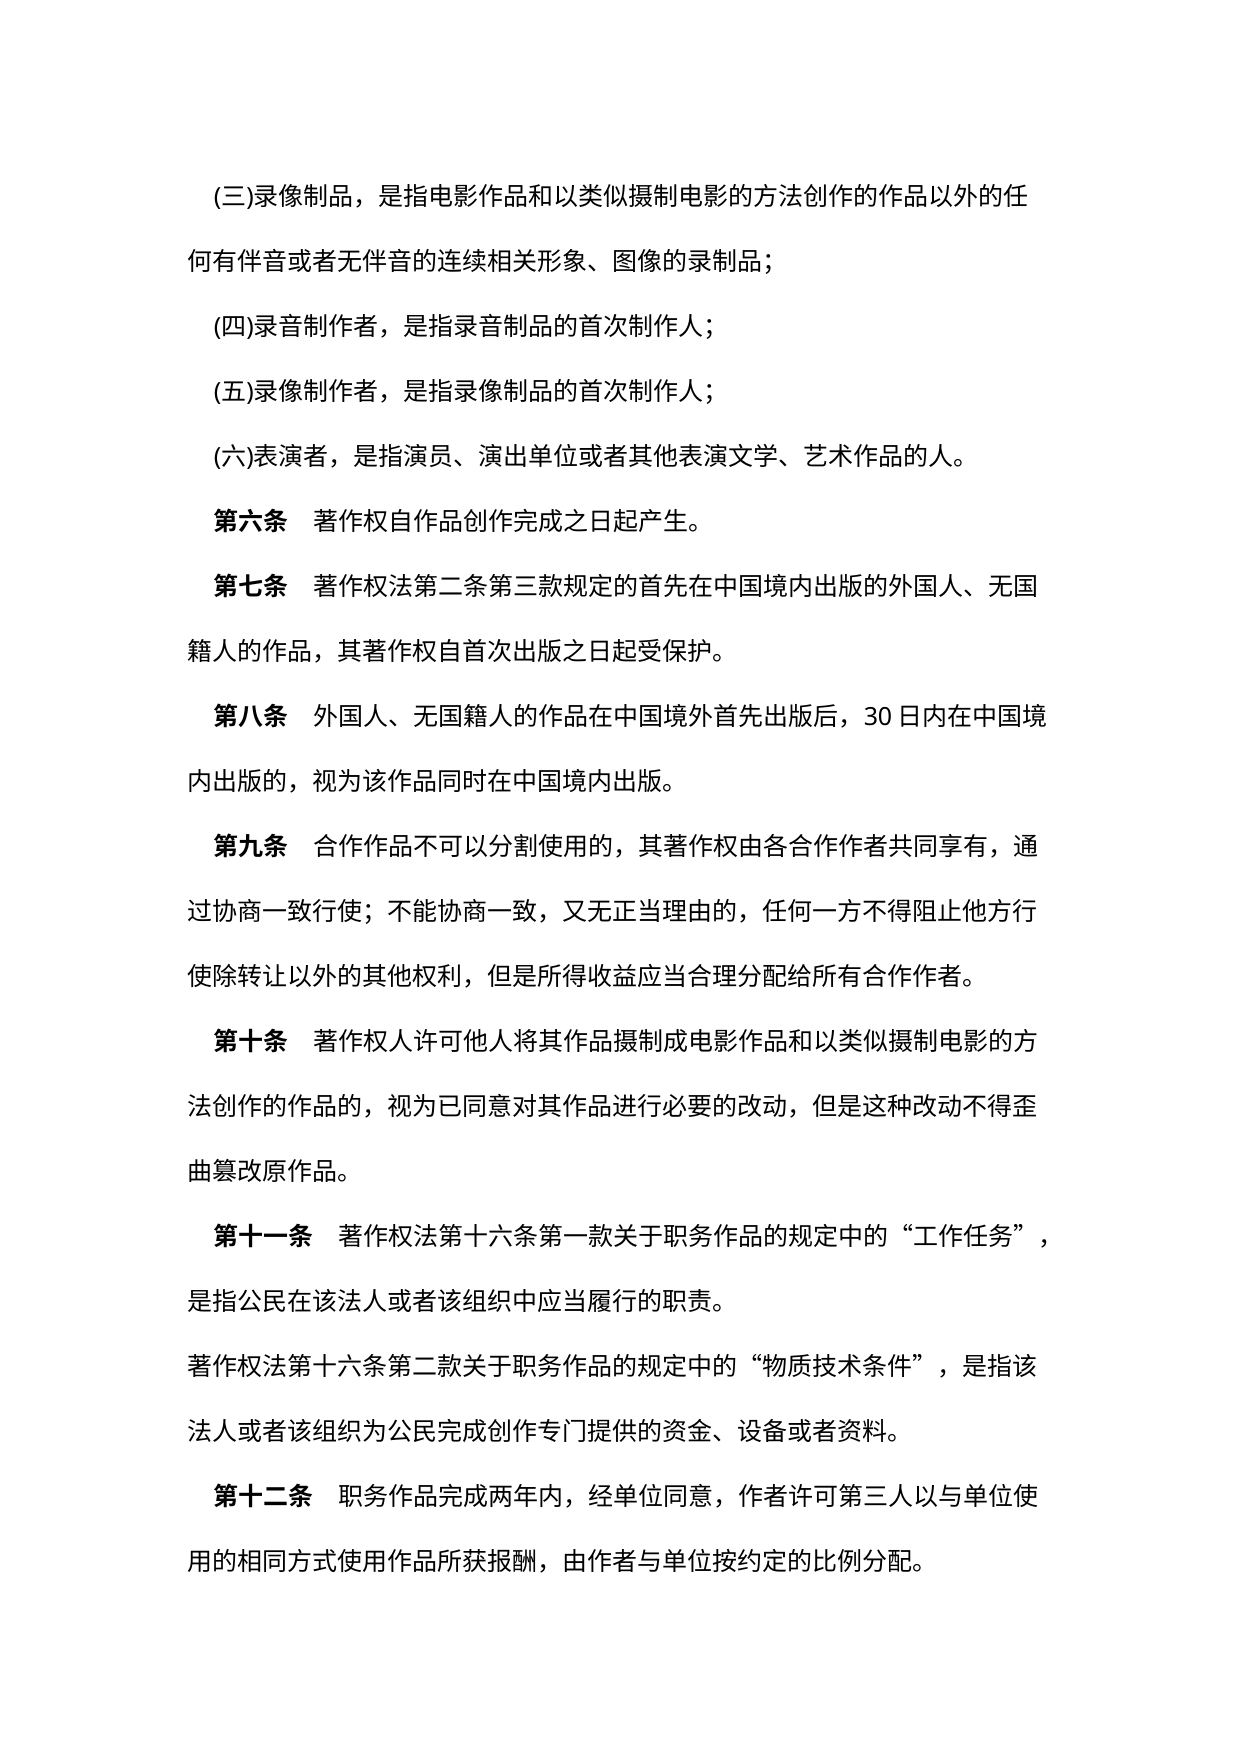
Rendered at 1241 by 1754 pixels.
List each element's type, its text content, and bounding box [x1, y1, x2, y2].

text 第九条 合作作品不可以分割使用的，其著作权由各合作作者共同享有，通过协商一致行使；不能协商一致，又无正当理由的，任何一方不得阻止他方行使除转让以外的其他权利，但是所得收益应当合理分配给所有合作作者。 [187, 812, 1053, 1007]
text (三)录像制品，是指电影作品和以类似摄制电影的方法创作的作品以外的任何有伴音或者无伴音的连续相关形象、图像的录制品； [187, 162, 1053, 292]
text 著作权法第十六条第二款关于职务作品的规定中的“物质技术条件”，是指该法人或者该组织为公民完成创作专门提供的资金、设备或者资料。 [187, 1332, 1053, 1462]
text 第十二条 职务作品完成两年内，经单位同意，作者许可第三人以与单位使用的相同方式使用作品所获报酬，由作者与单位按约定的比例分配。 [187, 1462, 1053, 1592]
text (四)录音制作者，是指录音制品的首次制作人； [187, 292, 1053, 357]
text 第八条 外国人、无国籍人的作品在中国境外首先出版后，30日内在中国境内出版的，视为该作品同时在中国境内出版。 [187, 682, 1053, 812]
text (五)录像制作者，是指录像制品的首次制作人； [187, 357, 1053, 422]
text 第七条 著作权法第二条第三款规定的首先在中国境内出版的外国人、无国籍人的作品，其著作权自首次出版之日起受保护。 [187, 552, 1053, 682]
text 第十一条 著作权法第十六条第一款关于职务作品的规定中的“工作任务”，是指公民在该法人或者该组织中应当履行的职责。 [187, 1202, 1053, 1332]
text (六)表演者，是指演员、演出单位或者其他表演文学、艺术作品的人。 [187, 422, 1053, 487]
text 第十条 著作权人许可他人将其作品摄制成电影作品和以类似摄制电影的方法创作的作品的，视为已同意对其作品进行必要的改动，但是这种改动不得歪曲篡改原作品。 [187, 1007, 1053, 1202]
text 第六条 著作权自作品创作完成之日起产生。 [187, 487, 1053, 552]
